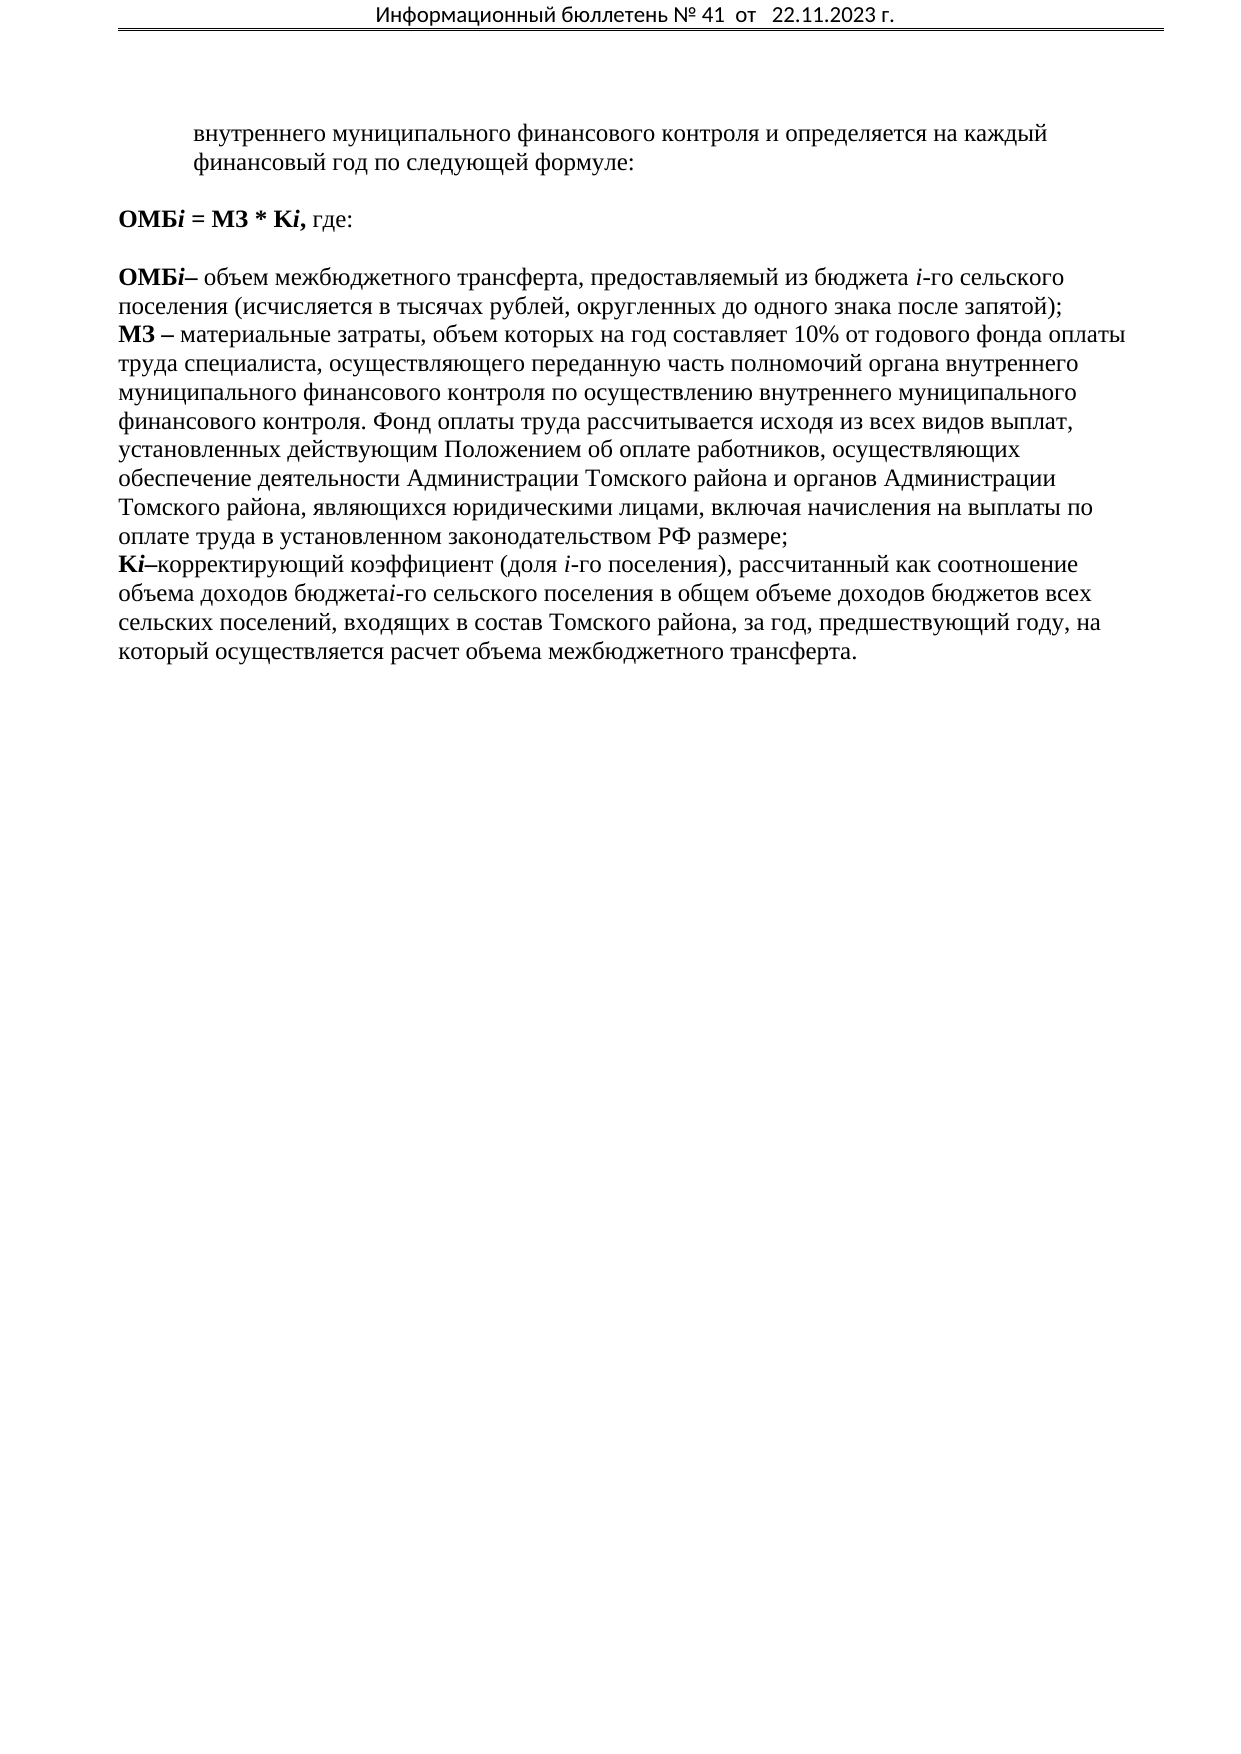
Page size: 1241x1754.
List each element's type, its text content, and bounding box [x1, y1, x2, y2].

text ОМБi– объем межбюджетного трансферта, предоставляемый из бюджета i-го сельского поселения (исчисляется в тысячах рублей, округленных до одного знака после запятой); [118, 262, 1153, 319]
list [156, 118, 1153, 176]
text Ki–корректирующий коэффициент (доля i-го поселения), рассчитанный как соотношение объема доходов бюджетаi-го сельского поселения в общем объеме доходов бюджетов всех сельских поселений, входящих в состав Томского района, за год, предшествующий году, на который осуществляется расчет объема межбюджетного трансферта. [118, 549, 1153, 664]
text МЗ – материальные затраты, объем которых на год составляет 10% от годового фонда оплаты труда специалиста, осуществляющего переданную часть полномочий органа внутреннего муниципального финансового контроля по осуществлению внутреннего муниципального финансового контроля. Фонд оплаты труда рассчитывается исходя из всех видов выплат, установленных действующим Положением об оплате работников, осуществляющих обеспечение деятельности Администрации Томского района и органов Администрации Томского района, являющихся юридическими лицами, включая начисления на выплаты по оплате труда в установленном законодательством РФ размере; [118, 319, 1153, 549]
text ОМБi = МЗ * Ki, где: [118, 204, 1153, 233]
